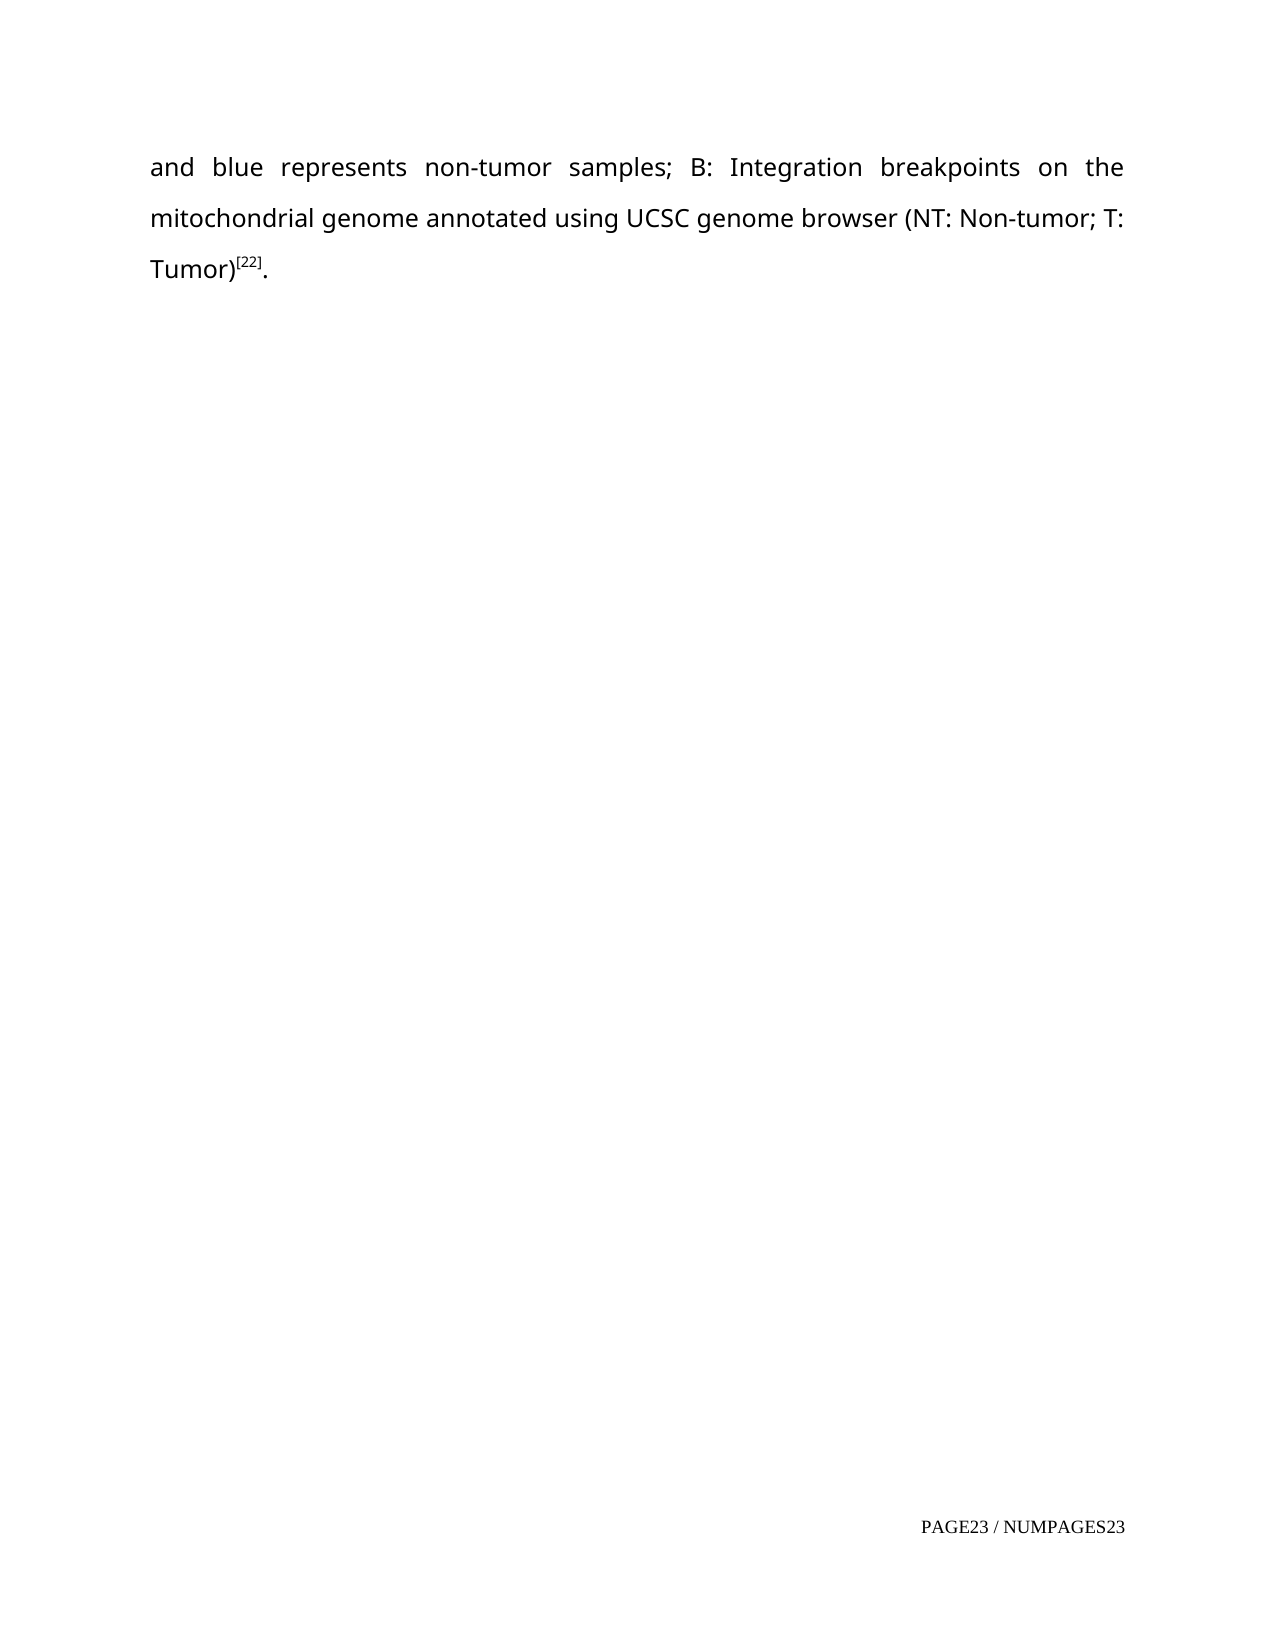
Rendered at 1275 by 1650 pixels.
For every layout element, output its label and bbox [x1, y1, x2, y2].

text [150, 150, 1125, 286]
